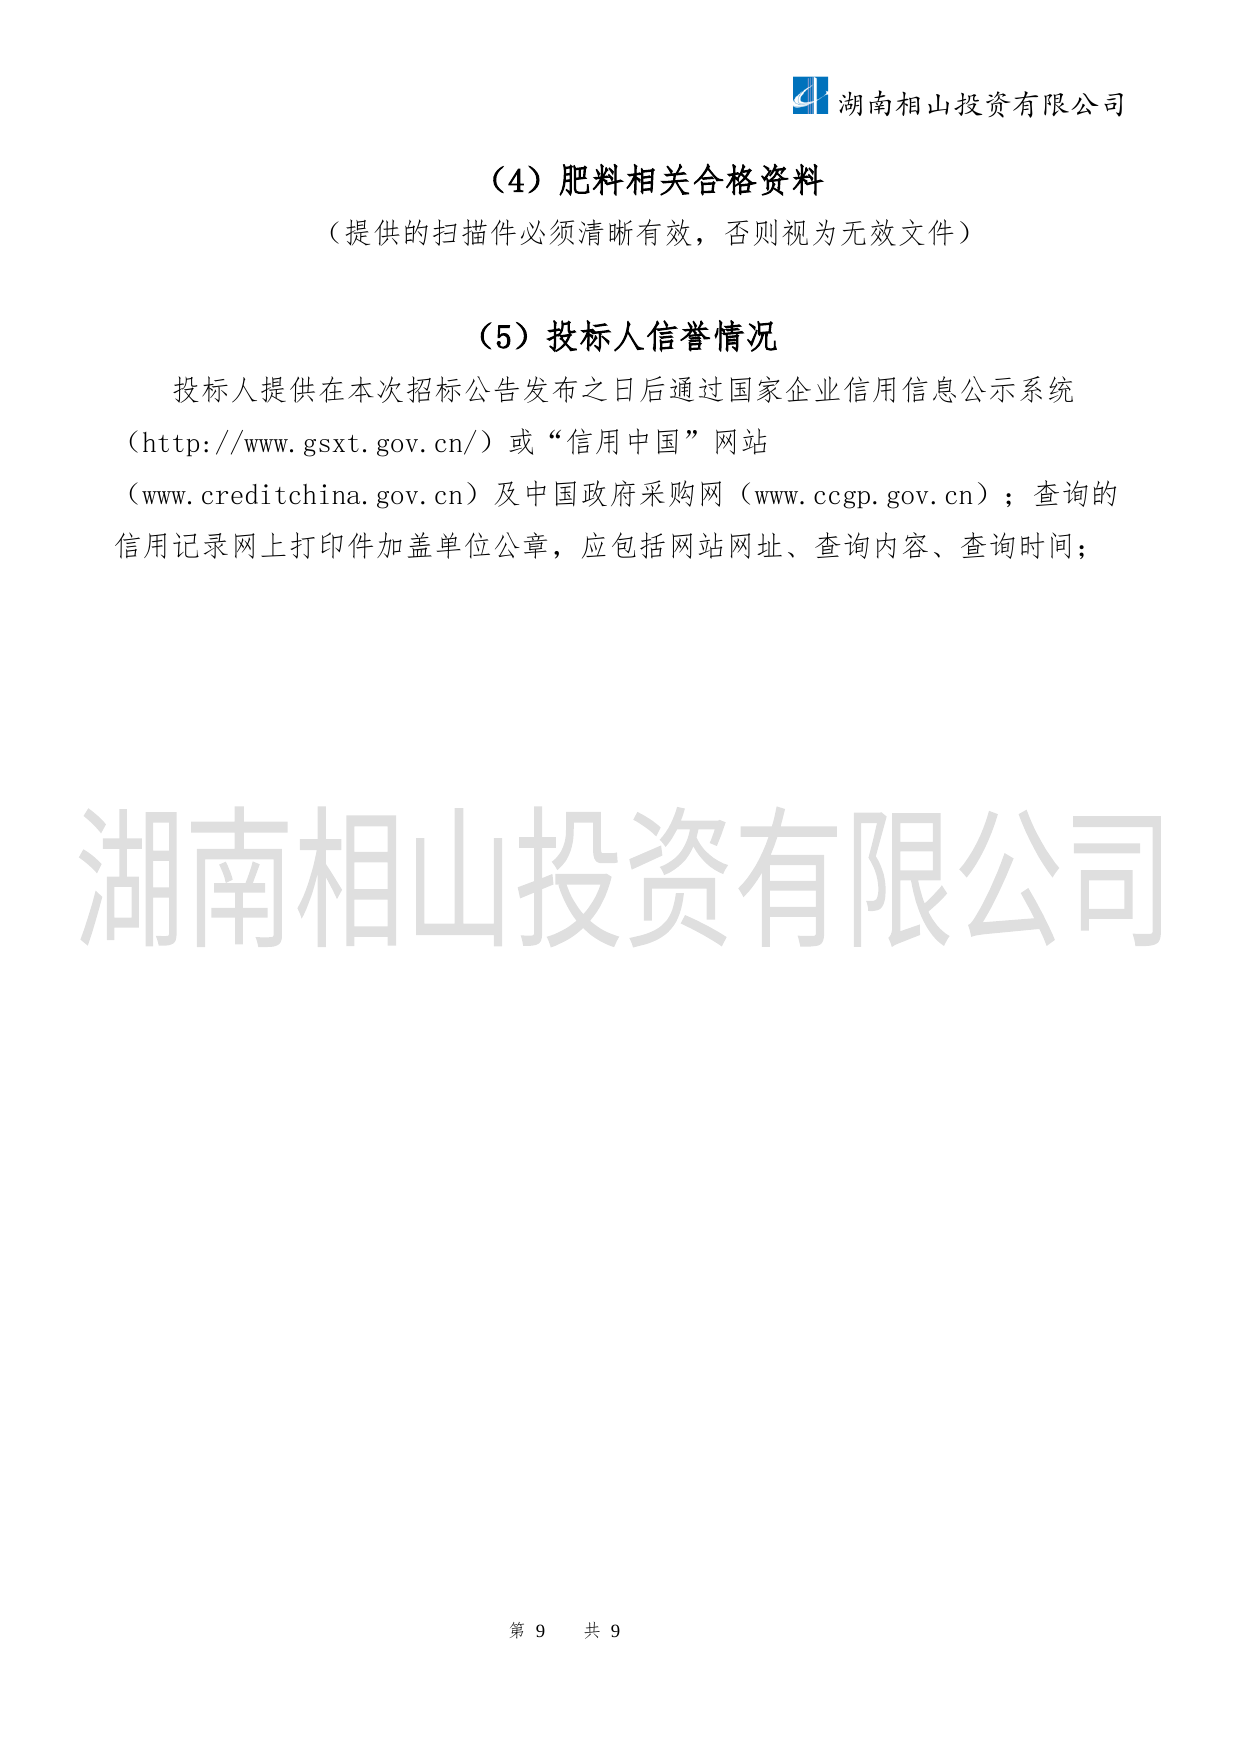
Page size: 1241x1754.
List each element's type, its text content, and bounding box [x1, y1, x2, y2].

text （5）投标人信誉情况 [113, 306, 1127, 358]
text 投标人提供在本次招标公告发布之日后通过国家企业信用信息公示系统（http://www.gsxt.gov.cn/）或“信用中国”网站（www.creditchina.gov.cn）及中国政府采购网（www.ccgp.gov.cn）；查询的信用记录网上打印件加盖单位公章，应包括网站网址、查询内容、查询时间； [113, 358, 1127, 567]
text （提供的扫描件必须清晰有效，否则视为无效文件） [113, 202, 1127, 254]
picture [791, 76, 828, 113]
text （4）肥料相关合格资料 [113, 150, 1127, 202]
